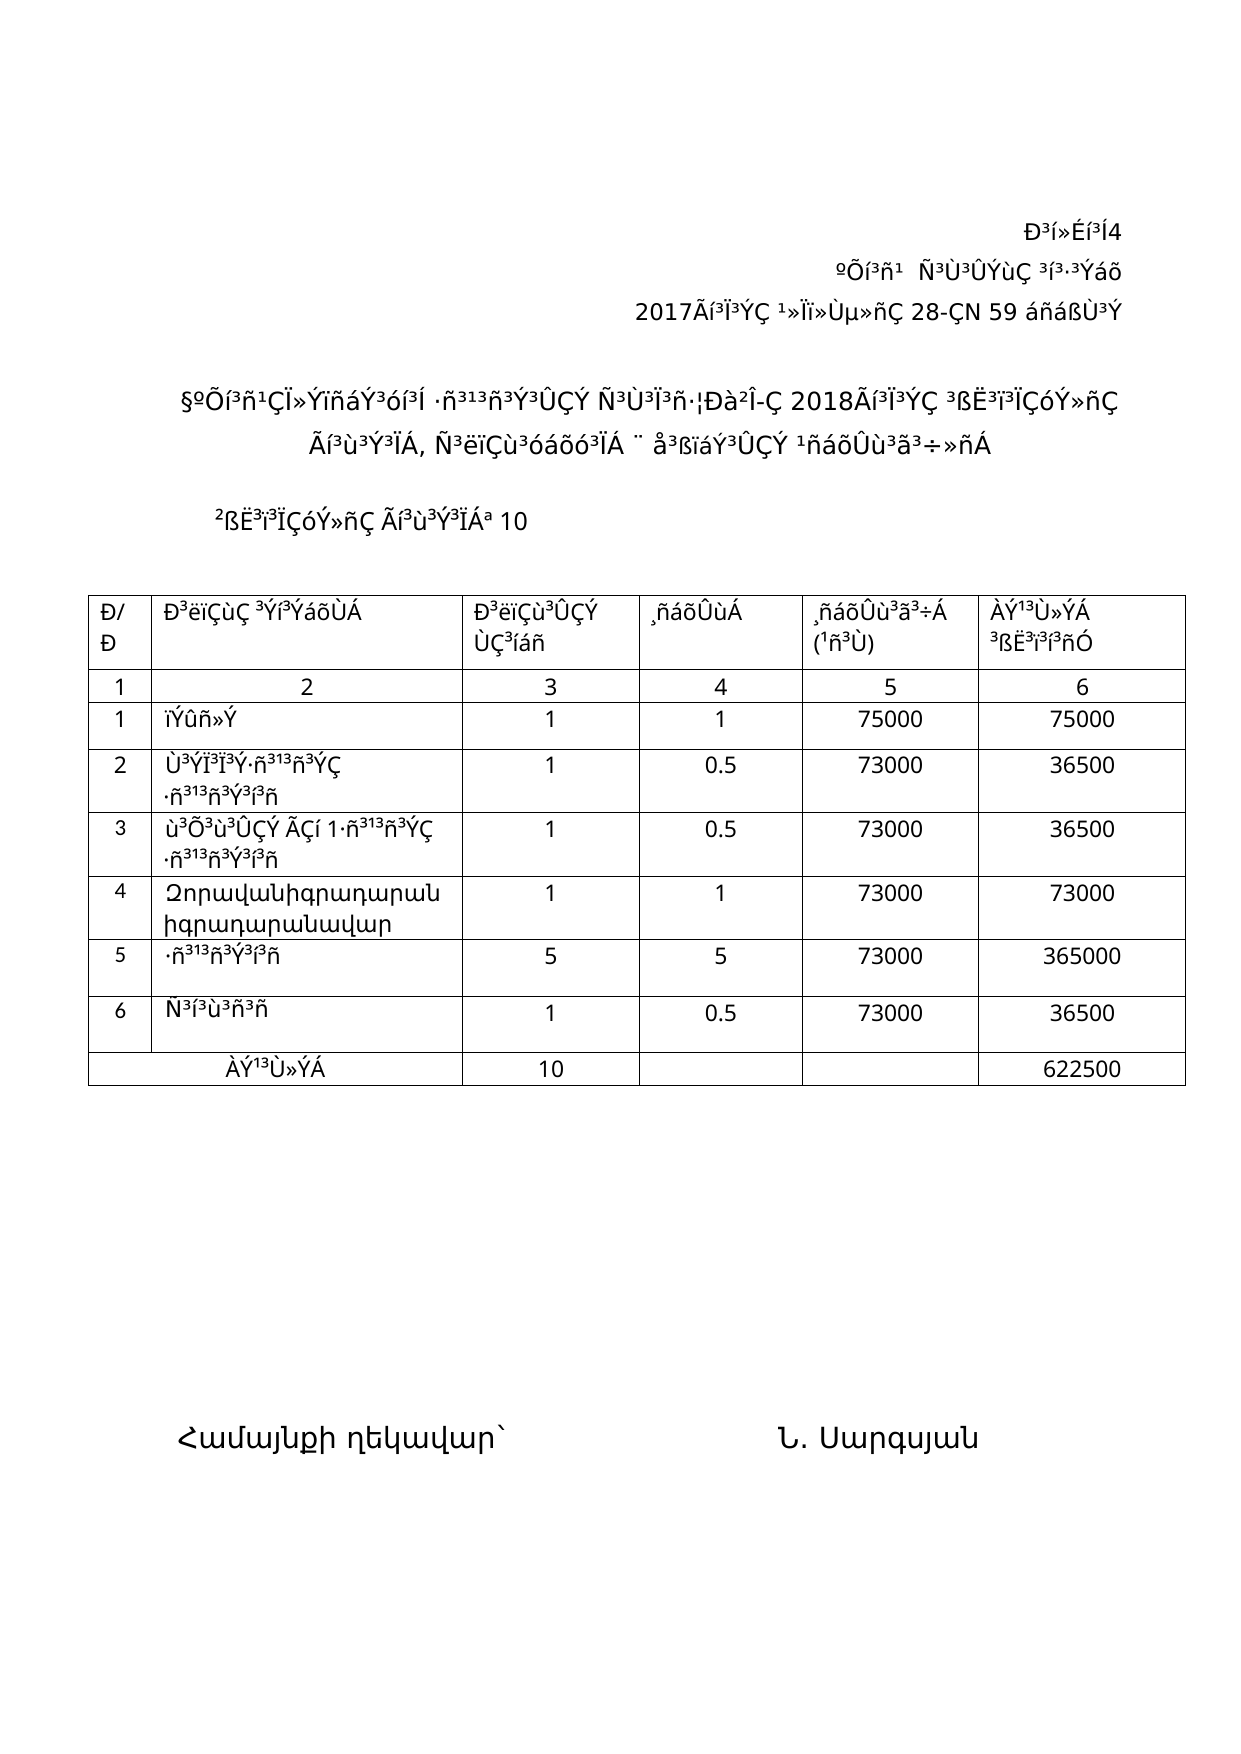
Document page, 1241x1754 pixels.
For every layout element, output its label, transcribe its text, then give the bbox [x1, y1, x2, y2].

table_cell 1 [89, 703, 151, 748]
table_cell 73000 [979, 877, 1185, 939]
table_cell 2 [152, 670, 462, 702]
table_cell 2 [89, 750, 151, 812]
table_cell 5 [463, 940, 639, 996]
table_cell ·ñ³¹³ñ³Ý³í³ñ [152, 940, 462, 996]
table_cell 0.5 [640, 813, 802, 876]
table_cell 1 [89, 670, 151, 702]
table_cell 1 [463, 703, 639, 748]
table_cell Զորավանիգրադարանիգրադարանավար [152, 877, 462, 939]
table_header ÀÝ¹³Ù»ÝÁ ³ßË³ï³í³ñÓ [979, 596, 1185, 669]
table_cell 365000 [979, 940, 1185, 996]
list ²ßË³ï³ÏÇóÝ»ñÇ Ãí³ù³Ý³ÏÁª 10 [177, 504, 1122, 538]
table_cell Ù³ÝÏ³Ï³Ý·ñ³¹³ñ³ÝÇ ·ñ³¹³ñ³Ý³í³ñ [152, 750, 462, 812]
text Համայնքի ղեկավար` Ն. Սարգսյան [177, 1417, 1122, 1457]
table_cell ïÝûñ»Ý [152, 703, 462, 748]
table_cell 5 [640, 940, 802, 996]
table_cell 1 [640, 877, 802, 939]
table_header Ð/Ð [89, 596, 151, 669]
table_cell 6 [979, 670, 1185, 702]
table_cell 1 [463, 997, 639, 1052]
table_cell 6 [89, 997, 151, 1052]
table_cell 75000 [803, 703, 978, 748]
title §ºÕí³ñ¹ÇÏ»ÝïñáÝ³óí³Í ·ñ³¹³ñ³Ý³ÛÇÝ Ñ³Ù³Ï³ñ·¦Ðà²Î-Ç 2018Ãí³Ï³ÝÇ ³ßË³ï³ÏÇóÝ»ñÇ Ãí³ù³Ý³ÏÁ, Ñ³ëïÇù³óáõó³ÏÁ ¨ å³ßïáÝ³ÛÇÝ ¹ñáõÛù³ã³÷»ñÁ [177, 387, 1122, 460]
table_cell 1 [463, 813, 639, 876]
text Ð³í»Éí³Í4 [121, 219, 1122, 246]
table_cell 0.5 [640, 750, 802, 812]
table_cell 36500 [979, 997, 1185, 1052]
table_cell 36500 [979, 750, 1185, 812]
table_cell 3 [89, 813, 151, 876]
table_cell 1 [640, 703, 802, 748]
table_cell Ñ³í³ù³ñ³ñ [152, 997, 462, 1052]
table_cell 1 [463, 750, 639, 812]
text 2017Ãí³Ï³ÝÇ ¹»Ïï»Ùµ»ñÇ 28-ÇN 59 áñáßÙ³Ý [121, 299, 1122, 326]
text ºÕí³ñ¹ Ñ³Ù³ÛÝùÇ ³í³·³Ýáõ [121, 259, 1122, 286]
table_cell [803, 1053, 978, 1084]
table_cell 73000 [803, 877, 978, 939]
table_cell 4 [640, 670, 802, 702]
table_cell 10 [463, 1053, 639, 1084]
table_header ¸ñáõÛù³ã³÷Á (¹ñ³Ù) [803, 596, 978, 669]
table_cell 73000 [803, 750, 978, 812]
table_header Ð³ëïÇùÇ ³Ýí³ÝáõÙÁ [152, 596, 462, 669]
table_cell 4 [89, 877, 151, 939]
table_cell 73000 [803, 940, 978, 996]
table_cell 73000 [803, 997, 978, 1052]
table_cell 73000 [803, 813, 978, 876]
table_cell ÀÝ¹³Ù»ÝÁ [89, 1053, 462, 1084]
table_cell 3 [463, 670, 639, 702]
table_header Ð³ëïÇù³ÛÇÝ ÙÇ³íáñ [463, 596, 639, 669]
table_cell 0.5 [640, 997, 802, 1052]
table_header ¸ñáõÛùÁ [640, 596, 802, 669]
table_cell 5 [803, 670, 978, 702]
table_cell 75000 [979, 703, 1185, 748]
table_cell 36500 [979, 813, 1185, 876]
table_cell 5 [89, 940, 151, 996]
table_cell [640, 1053, 802, 1084]
table_cell 622500 [979, 1053, 1185, 1084]
table_cell ù³Õ³ù³ÛÇÝ ÃÇí 1·ñ³¹³ñ³ÝÇ ·ñ³¹³ñ³Ý³í³ñ [152, 813, 462, 876]
table_cell 1 [463, 877, 639, 939]
